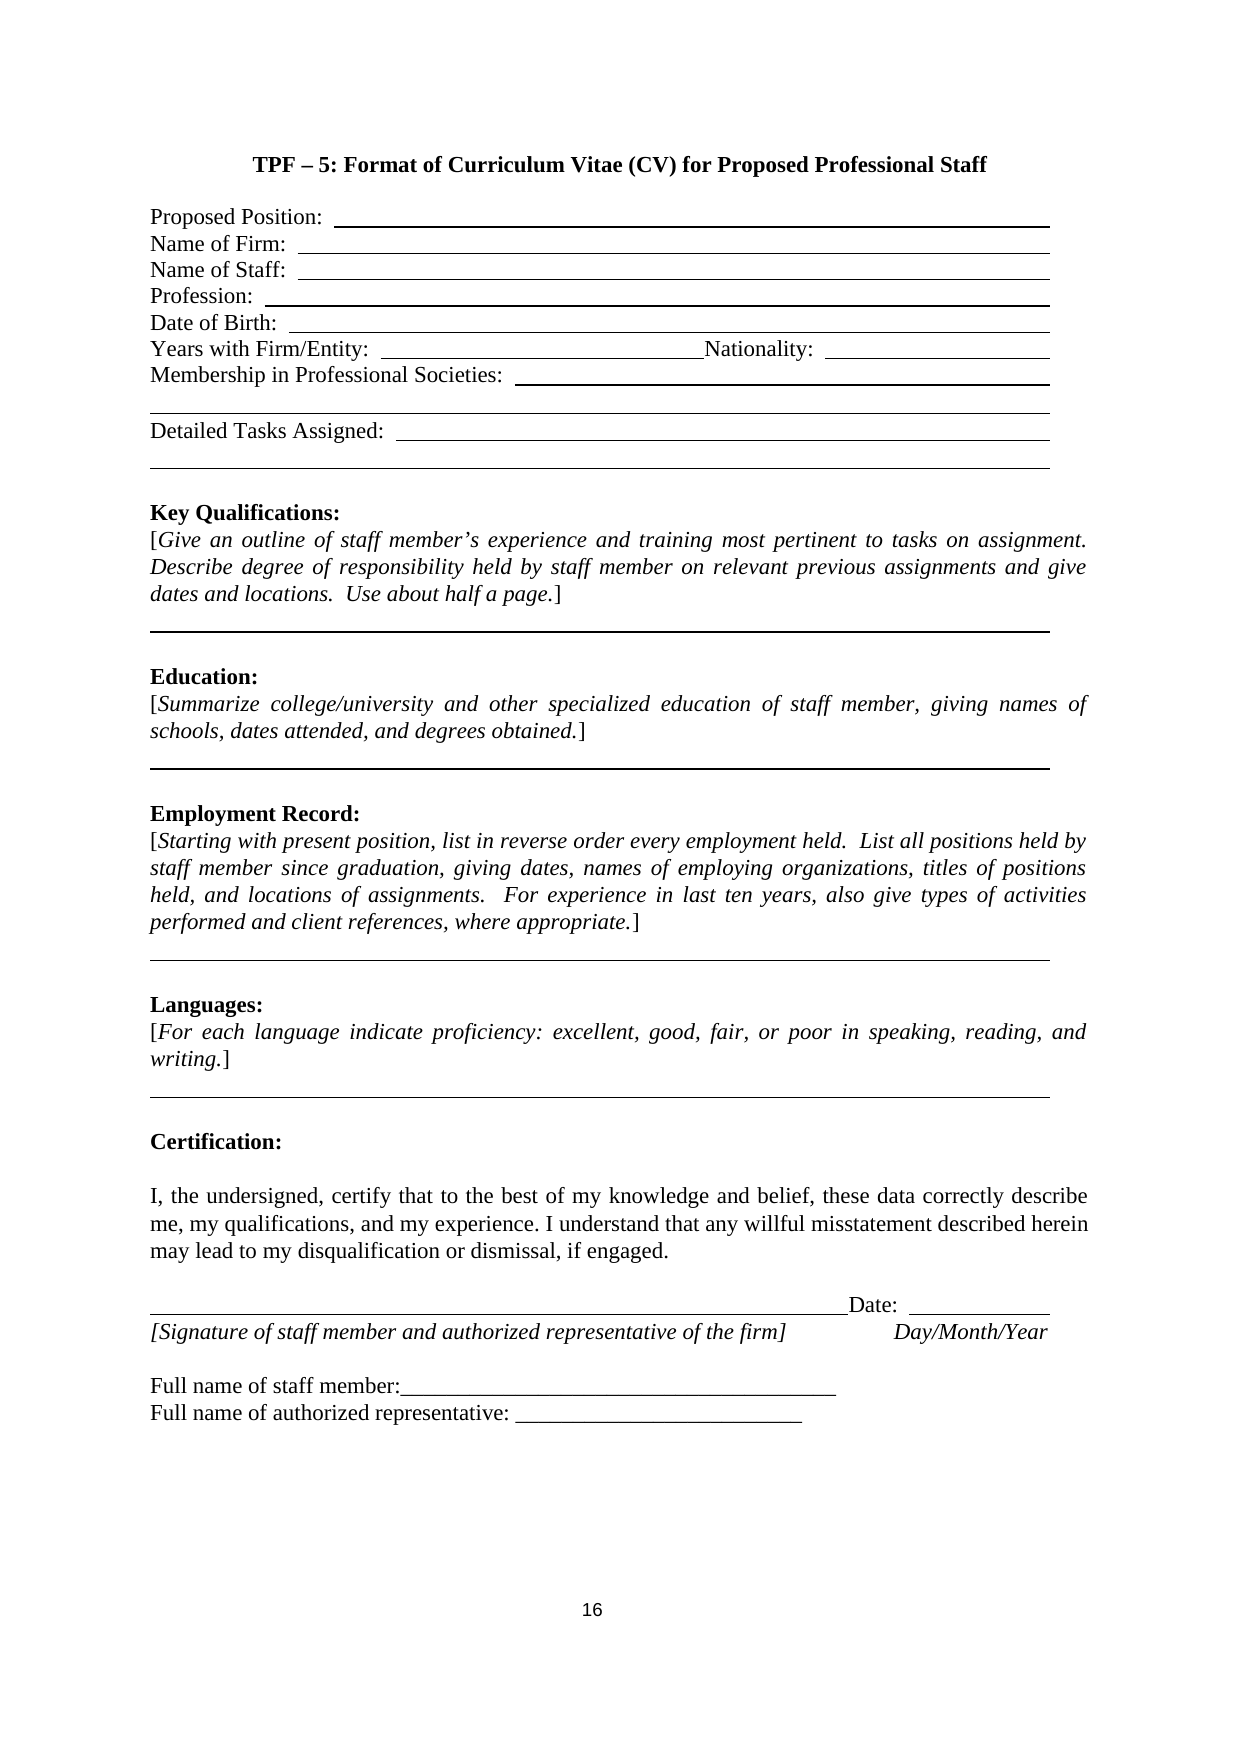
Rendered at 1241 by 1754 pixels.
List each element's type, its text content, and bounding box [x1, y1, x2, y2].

text Profession: [150, 282, 1090, 309]
text TPF – 5: Format of Curriculum Vitae (CV) for Proposed Professional Staff [150, 150, 1090, 177]
text Years with Firm/Entity: Nationality: [150, 335, 1090, 362]
text Employment Record: [150, 799, 1090, 826]
text Key Qualifications: [150, 498, 1090, 525]
text Full name of authorized representative: _________________________ [150, 1398, 1090, 1426]
text Membership in Professional Societies: [150, 362, 1090, 388]
text [Starting with present position, list in reverse order every employment held. List all positions held by staff member since graduation, giving dates, names of employing organizations, titles of positions held, and locations of assignments. For experience in last ten years, also give types of activities performed and client references, where appropriate.] [150, 826, 1090, 935]
text Date of Birth: [150, 309, 1090, 335]
text Proposed Position: [150, 203, 1090, 230]
text [Summarize college/university and other specialized education of staff member, giving names of schools, dates attended, and degrees obtained.] [150, 689, 1090, 743]
text Name of Staff: [150, 256, 1090, 282]
text [For each language indicate proficiency: excellent, good, fair, or poor in speaking, reading, and writing.] [150, 1018, 1090, 1072]
text Date: [150, 1290, 1090, 1317]
text Certification: [150, 1128, 1090, 1155]
text [Give an outline of staff member’s experience and training most pertinent to tasks on assignment. Describe degree of responsibility held by staff member on relevant previous assignments and give dates and locations. Use about half a page.] [150, 525, 1090, 606]
text Education: [150, 662, 1090, 689]
text Full name of staff member:______________________________________ [150, 1371, 1090, 1398]
text Name of Firm: [150, 230, 1090, 256]
text [Signature of staff member and authorized representative of the firm] Day/Month/Year [150, 1317, 1090, 1344]
text Languages: [150, 991, 1090, 1018]
text I, the undersigned, certify that to the best of my knowledge and belief, these data correctly describe me, my qualifications, and my experience. I understand that any willful misstatement described herein may lead to my disqualification or dismissal, if engaged. [150, 1182, 1090, 1263]
text Detailed Tasks Assigned: [150, 417, 1090, 443]
